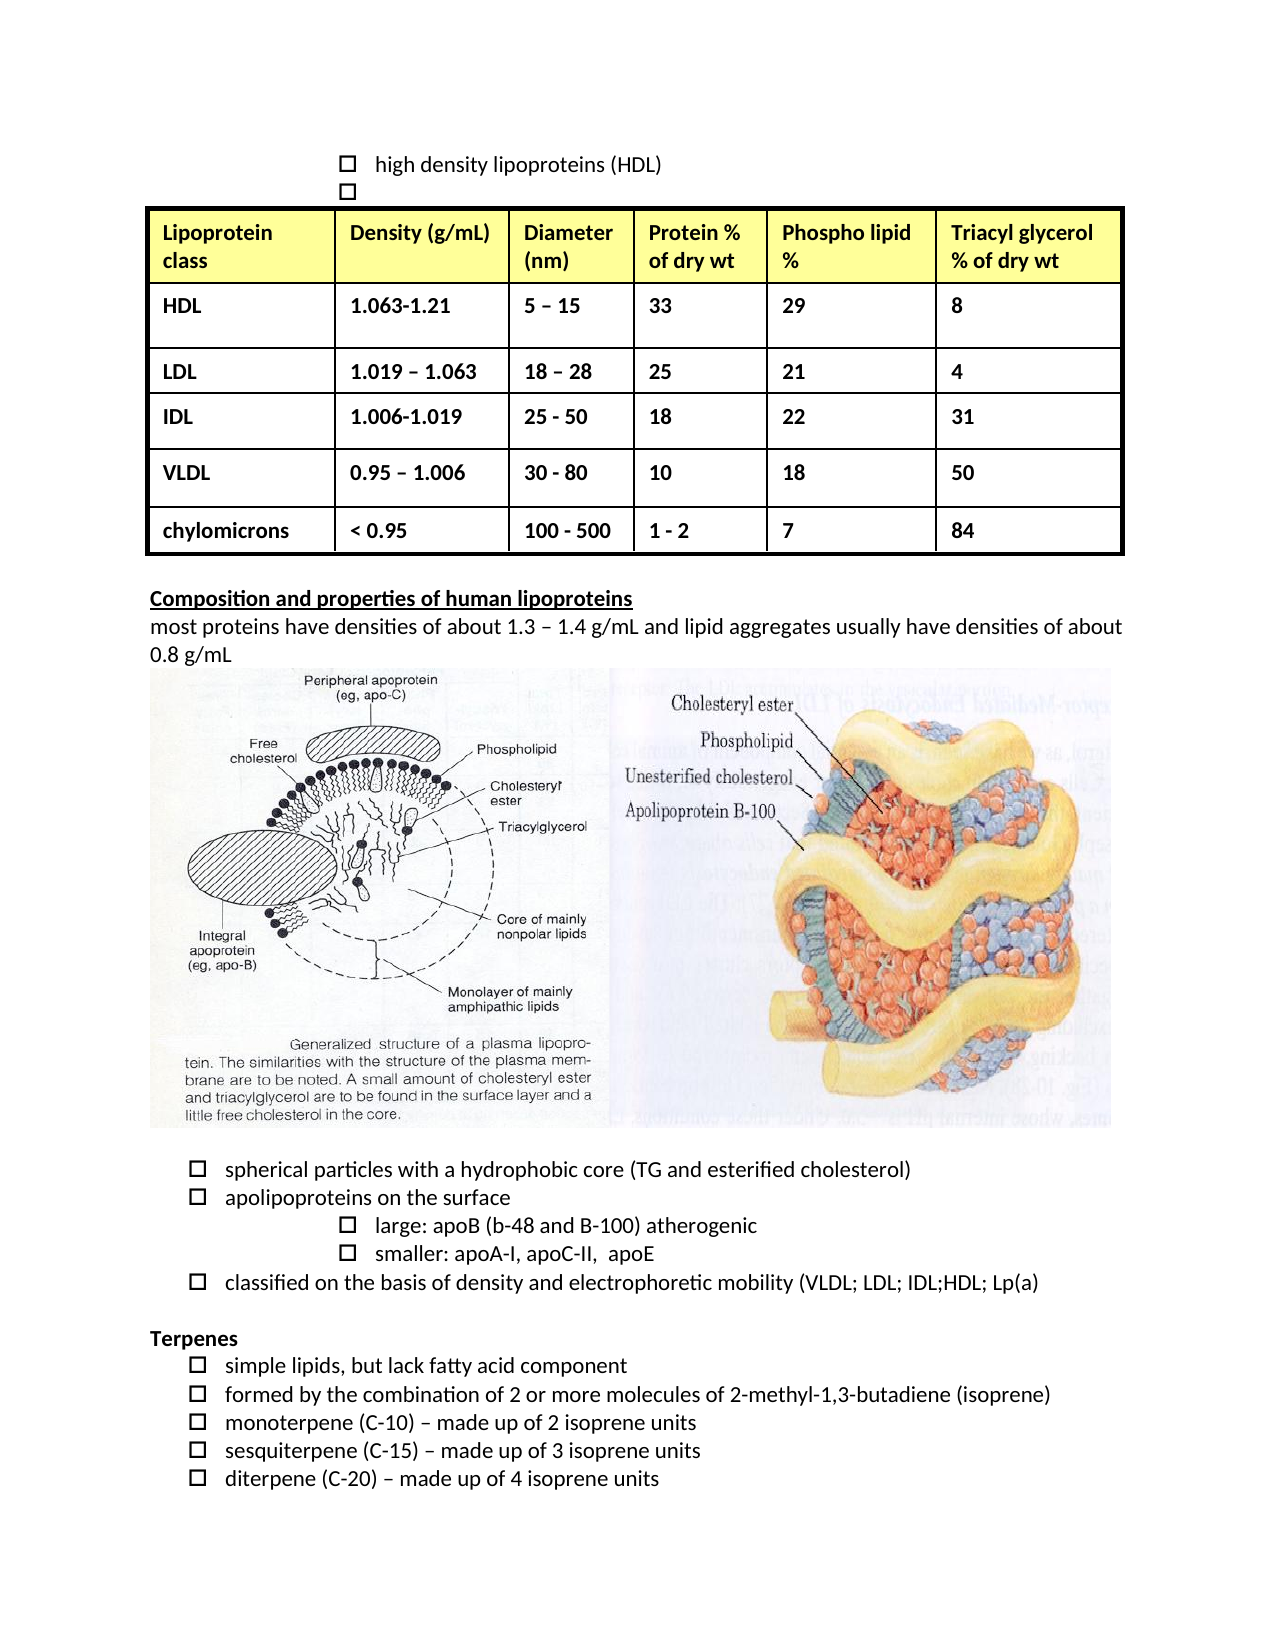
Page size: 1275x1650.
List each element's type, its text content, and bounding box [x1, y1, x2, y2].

text Composition and properties of human lipoproteins [150, 584, 1125, 612]
table_cell 33 [635, 284, 766, 347]
table_cell 18 – 28 [510, 349, 633, 392]
text most proteins have densities of about 1.3 – 1.4 g/mL and lipid aggregates usually have densities of about 0.8 g/mL [150, 612, 1125, 668]
list simple lipids, but lack fatty acid component [187, 1352, 1125, 1380]
text Terpenes [150, 1324, 1125, 1352]
table_header Density (g/mL) [336, 211, 508, 282]
list smaller: apoA-I, apoC-II, apoE [337, 1239, 1125, 1268]
list monoterpene (C-10) – made up of 2 isoprene units [187, 1408, 1125, 1436]
table_cell 29 [768, 284, 935, 347]
picture [150, 668, 1111, 1128]
table_cell LDL [150, 349, 334, 392]
table_cell 25 [635, 349, 766, 392]
table_cell IDL [150, 394, 334, 448]
table_cell 4 [937, 349, 1120, 392]
table_cell 30 - 80 [510, 450, 633, 506]
list apolipoproteins on the surface [187, 1183, 1125, 1212]
list high density lipoproteins (HDL) [337, 150, 1125, 178]
table_cell < 0.95 [336, 508, 508, 551]
table_cell chylomicrons [150, 508, 334, 551]
table_header Triacyl glycerol % of dry wt [937, 211, 1120, 282]
list formed by the combination of 2 or more molecules of 2-methyl-1,3-butadiene (isoprene) [187, 1380, 1125, 1408]
list spherical particles with a hydrophobic core (TG and esterified cholesterol) [187, 1156, 1125, 1183]
list sesquiterpene (C-15) – made up of 3 isoprene units [187, 1436, 1125, 1464]
table_cell 50 [937, 450, 1120, 506]
table_header Phospho lipid % [768, 211, 935, 282]
table_cell 8 [937, 284, 1120, 347]
list diterpene (C-20) – made up of 4 isoprene units [187, 1464, 1125, 1492]
table_cell 1.019 – 1.063 [336, 349, 508, 392]
table_cell 1.006-1.019 [336, 394, 508, 448]
table_cell VLDL [150, 450, 334, 506]
table_cell HDL [150, 284, 334, 347]
table_cell 84 [937, 508, 1120, 551]
table_header Diameter (nm) [510, 211, 633, 282]
table_cell 5 – 15 [510, 284, 633, 347]
table_cell 25 - 50 [510, 394, 633, 448]
table_cell 18 [768, 450, 935, 506]
table_cell 22 [768, 394, 935, 448]
table_cell 31 [937, 394, 1120, 448]
list large: apoB (b-48 and B-100) atherogenic [337, 1212, 1125, 1239]
table_cell 18 [635, 394, 766, 448]
table_cell 10 [635, 450, 766, 506]
table_cell 100 - 500 [510, 508, 633, 551]
table_cell 7 [768, 508, 935, 551]
table_header Protein % of dry wt [635, 211, 766, 282]
table_cell 1.063-1.21 [336, 284, 508, 347]
table_cell 21 [768, 349, 935, 392]
table_header Lipoprotein class [150, 211, 334, 282]
table_cell 1 - 2 [635, 508, 766, 551]
list classified on the basis of density and electrophoretic mobility (VLDL; LDL; IDL;HDL; Lp(a) [187, 1268, 1125, 1296]
table_cell 0.95 – 1.006 [336, 450, 508, 506]
